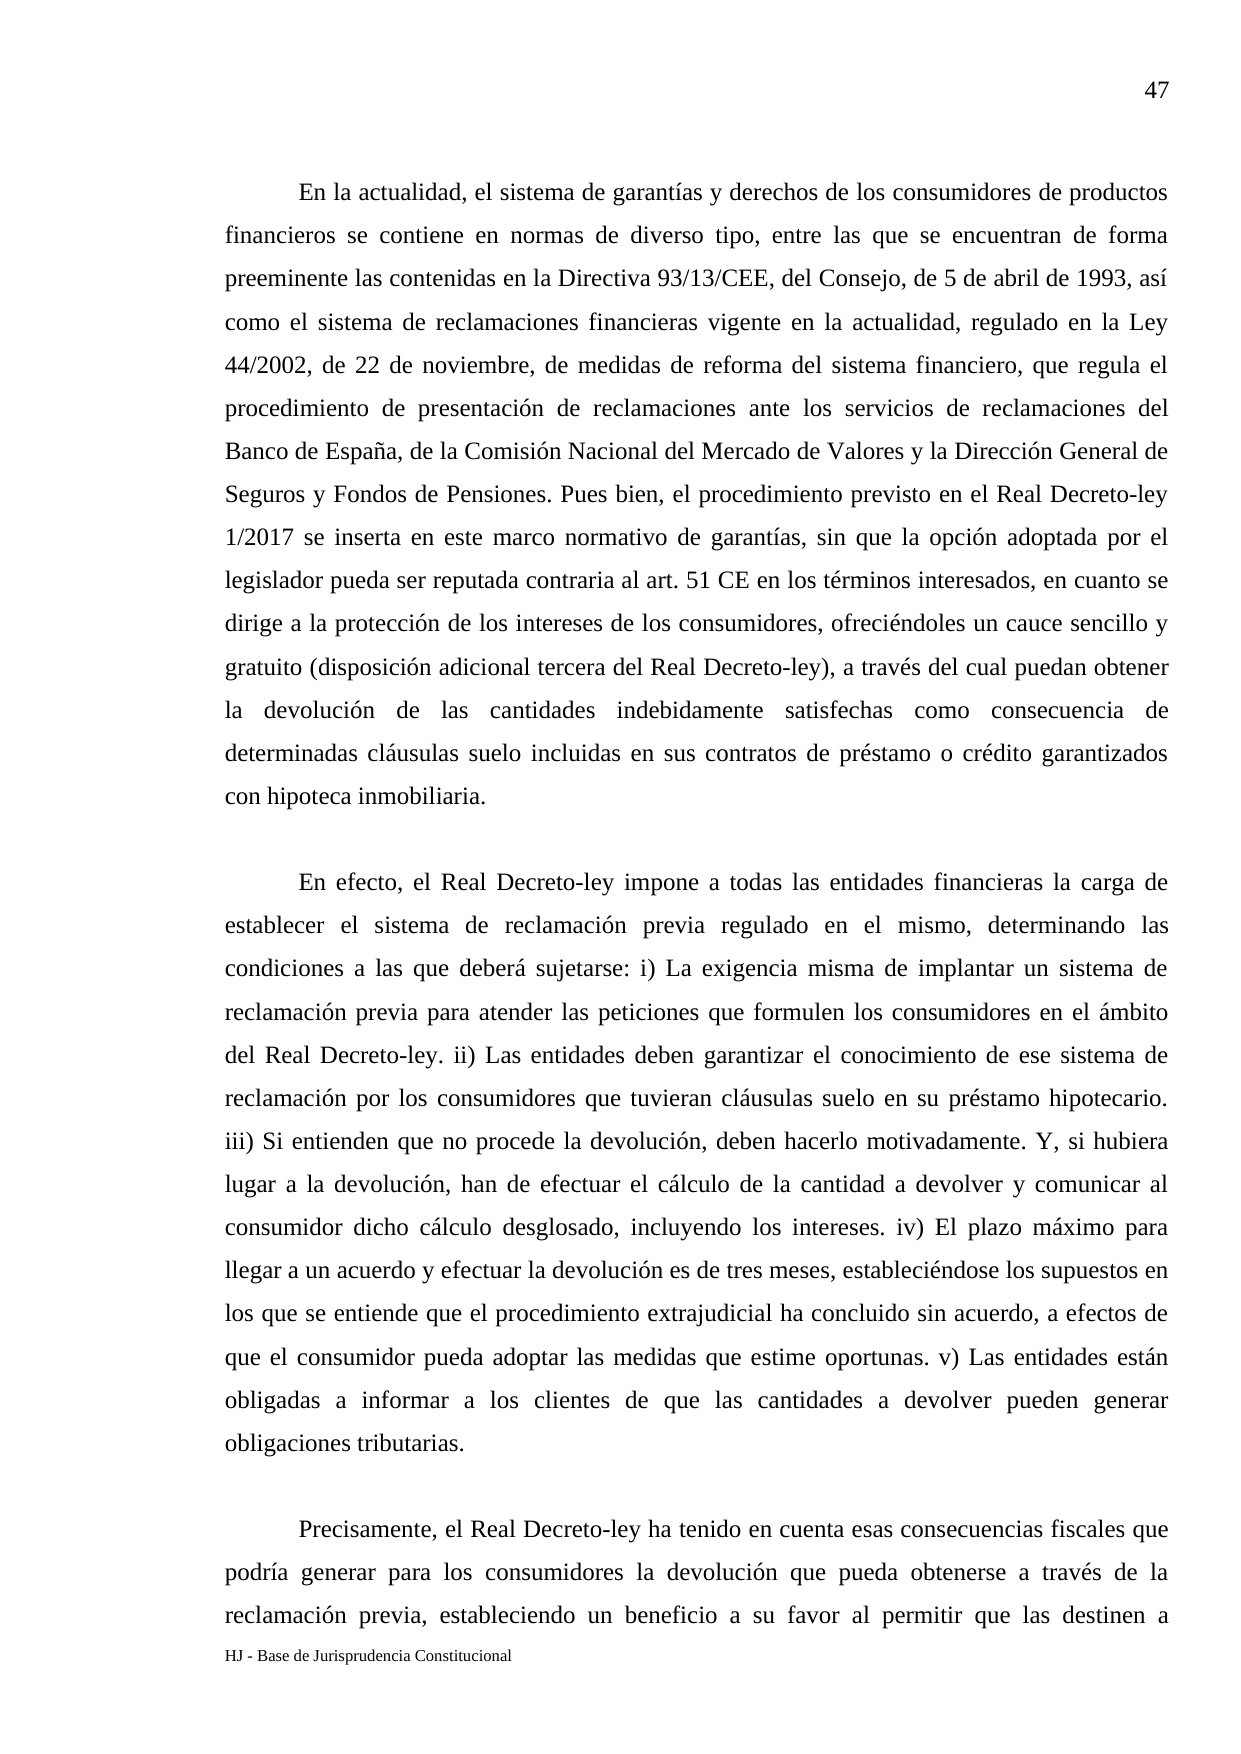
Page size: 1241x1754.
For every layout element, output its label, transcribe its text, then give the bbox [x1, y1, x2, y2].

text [224, 1514, 1169, 1629]
text En la actualidad, el sistema de garantías y derechos de los consumidores de productos financieros se contiene en normas de diverso tipo, entre las que se encuentran de forma preeminente las contenidas en la Directiva 93/13/CEE, del Consejo, de 5 de abril de 1993, así como el sistema de reclamaciones financieras vigente en la actualidad, regulado en la Ley 44/2002, de 22 de noviembre, de medidas de reforma del sistema financiero, que regula el procedimiento de presentación de reclamaciones ante los servicios de reclamaciones del Banco de España, de la Comisión Nacional del Mercado de Valores y la Dirección General de Seguros y Fondos de Pensiones. Pues bien, el procedimiento previsto en el Real Decreto-ley 1/2017 se inserta en este marco normativo de garantías, sin que la opción adoptada por el legislador pueda ser reputada contraria al art. 51 CE en los términos interesados, en cuanto se dirige a la protección de los intereses de los consumidores, ofreciéndoles un cauce sencillo y gratuito (disposición adicional tercera del Real Decreto-ley), a través del cual puedan obtener la devolución de las cantidades indebidamente satisfechas como consecuencia de determinadas cláusulas suelo incluidas en sus contratos de préstamo o crédito garantizados con hipoteca inmobiliaria. [224, 177, 1169, 810]
text En efecto, el Real Decreto-ley impone a todas las entidades financieras la carga de establecer el sistema de reclamación previa regulado en el mismo, determinando las condiciones a las que deberá sujetarse: i) La exigencia misma de implantar un sistema de reclamación previa para atender las peticiones que formulen los consumidores en el ámbito del Real Decreto-ley. ii) Las entidades deben garantizar el conocimiento de ese sistema de reclamación por los consumidores que tuvieran cláusulas suelo en su préstamo hipotecario. iii) Si entienden que no procede la devolución, deben hacerlo motivadamente. Y, si hubiera lugar a la devolución, han de efectuar el cálculo de la cantidad a devolver y comunicar al consumidor dicho cálculo desglosado, incluyendo los intereses. iv) El plazo máximo para llegar a un acuerdo y efectuar la devolución es de tres meses, estableciéndose los supuestos en los que se entiende que el procedimiento extrajudicial ha concluido sin acuerdo, a efectos de que el consumidor pueda adoptar las medidas que estime oportunas. v) Las entidades están obligadas a informar a los clientes de que las cantidades a devolver pueden generar obligaciones tributarias. [224, 867, 1169, 1457]
